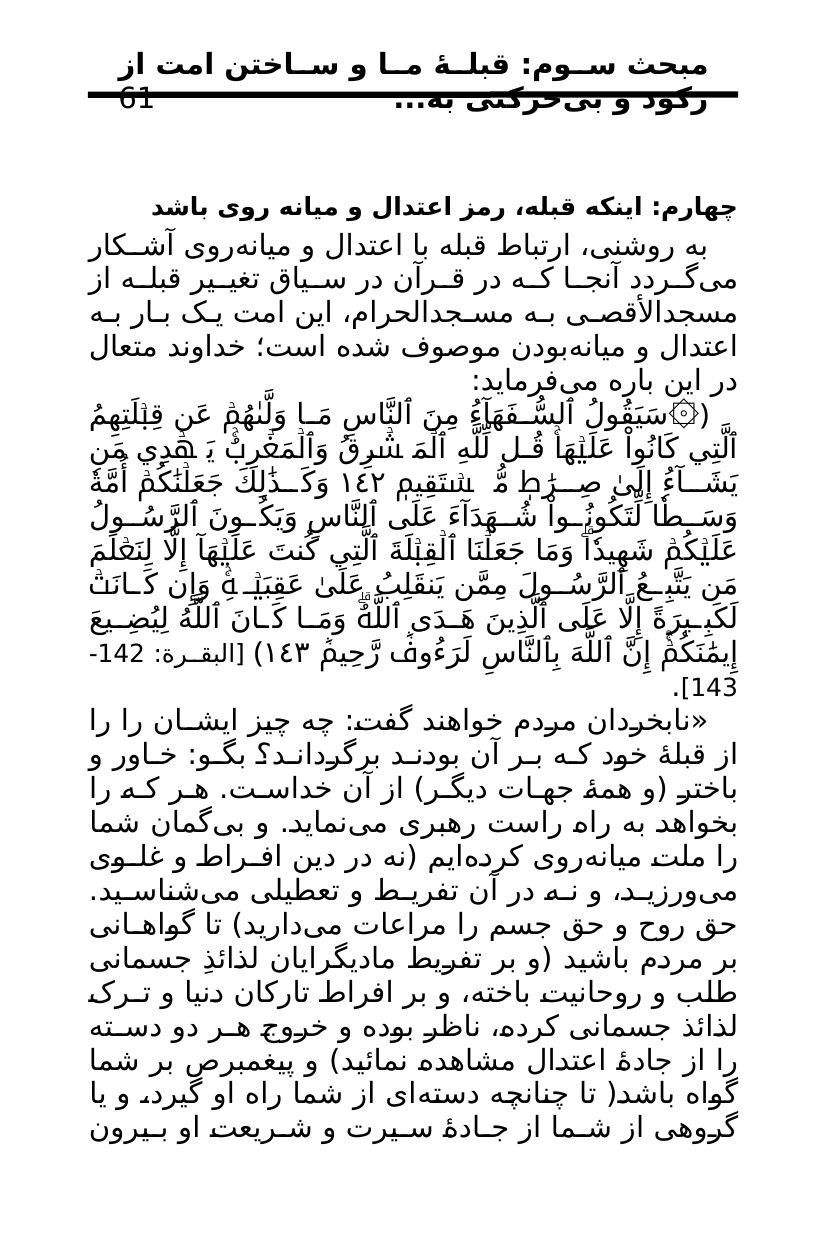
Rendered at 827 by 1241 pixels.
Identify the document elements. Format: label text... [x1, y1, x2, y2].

text چهارم: اینکه قبله، رمز اعتدال و میانه ‌روی باشد [89, 192, 738, 222]
text ﴿۞سَيَقُولُ ٱلسُّفَهَآءُ مِنَ ٱلنَّاسِ مَا وَلَّىٰهُمۡ عَن قِبۡلَتِهِمُ ٱلَّتِي كَانُواْ عَلَيۡهَاۚ قُل لِّلَّهِ ٱلۡمَشۡرِقُ وَٱلۡمَغۡرِبُۚ يَهۡدِي مَن يَشَآءُ إِلَىٰ صِرَٰطٖ مُّسۡتَقِيمٖ ١٤٢ وَكَذَٰلِكَ جَعَلۡنَٰكُمۡ أُمَّةٗ وَسَطٗا لِّتَكُونُواْ شُهَدَآءَ عَلَى ٱلنَّاسِ وَيَكُونَ ٱلرَّسُولُ عَلَيۡكُمۡ شَهِيدٗاۗ وَمَا جَعَلۡنَا ٱلۡقِبۡلَةَ ٱلَّتِي كُنتَ عَلَيۡهَآ إِلَّا لِنَعۡلَمَ مَن يَتَّبِعُ ٱلرَّسُولَ مِمَّن يَنقَلِبُ عَلَىٰ عَقِبَيۡهِۚ وَإِن كَانَتۡ لَكَبِيرَةً إِلَّا عَلَى ٱلَّذِينَ هَدَى ٱللَّهُۗ وَمَا كَانَ ٱللَّهُ لِيُضِيعَ إِيمَٰنَكُمۡۚ إِنَّ ٱللَّهَ بِٱلنَّاسِ لَرَءُوفٞ رَّحِيمٞ ١٤٣﴾ [البقرة: 142- 143]. [89, 398, 738, 703]
text به روشنی، ارتباط قبله با اعتدال و میانه‌روی آشکار می‌گردد آنجا که در قرآن در سیاق تغییر قبله از مسجدالأقصی به مسجدالحرام، این امت یک بار به اعتدال و میانه‌بودن موصوف شده است؛ خداوند متعال در این باره می‌فرماید: [89, 228, 738, 398]
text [89, 703, 738, 1145]
